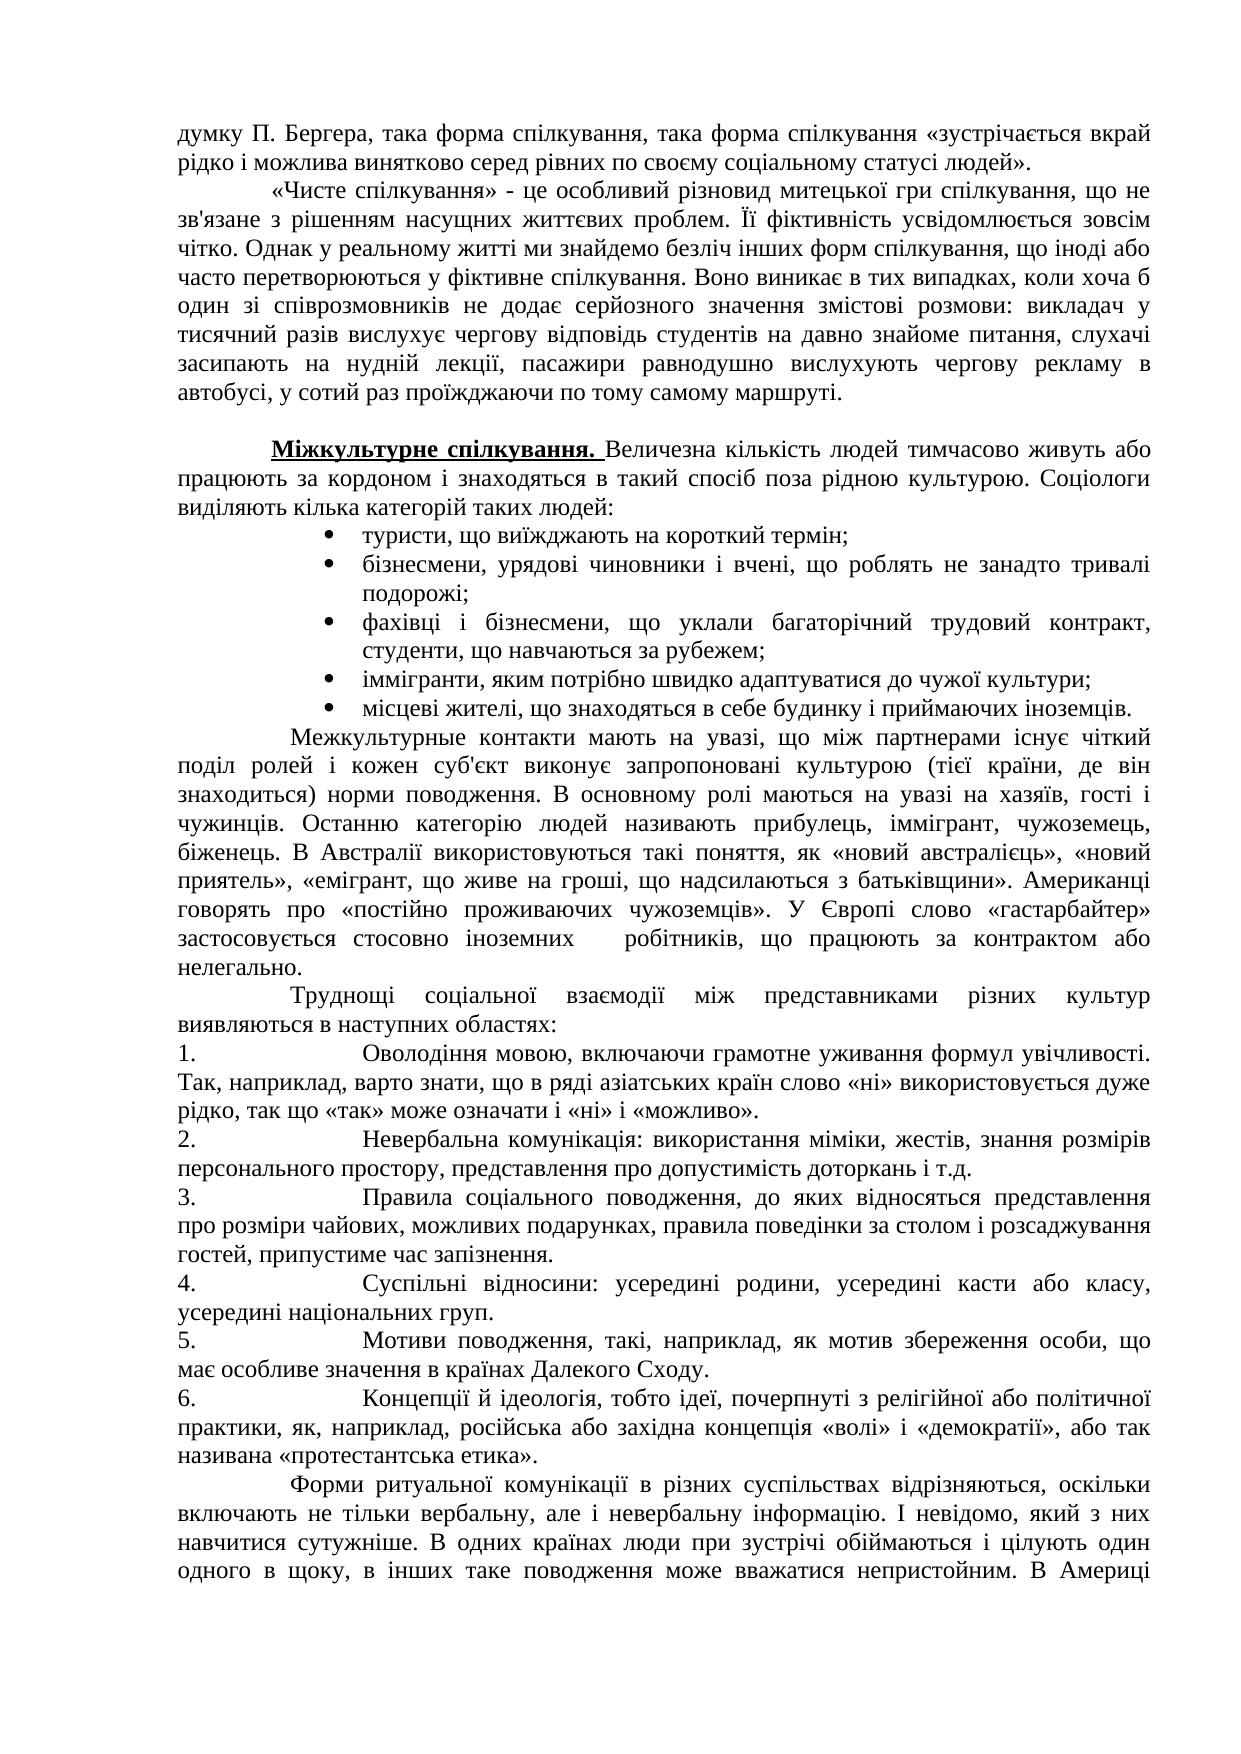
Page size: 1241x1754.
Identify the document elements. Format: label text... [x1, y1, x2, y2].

subtitle «Чисте спілкування» - це особливий різновид митецької гри спілкування, що не зв'язане з рішенням насущних життєвих проблем. Її фіктивність усвідомлюється зовсім чітко. Однак у реальному житті ми знайдемо безліч інших форм спілкування, що іноді або часто перетворюються у фіктивне спілкування. Воно виникає в тих випадках, коли хоча б один зі співрозмовників не додає серйозного значення змістові розмови: викладач у тисячний разів вислухує чергову відповідь студентів на давно знайоме питання, слухачі засипають на нудній лекції, пасажири равнодушно вислухують чергову рекламу в автобусі, у сотий раз проїжджаючи по тому самому маршруті. [177, 176, 1152, 406]
subtitle Труднощі соціальної взаємодії між представниками різних культур виявляються в наступних областях: [177, 981, 1152, 1038]
subtitle туристи, що виїжджають на короткий термін; [324, 521, 1152, 549]
subtitle Оволодіння мовою, включаючи грамотне уживання формул увічливості. Так, наприклад, варто знати, що в ряді азіатських країн слово «ні» використовується дуже рідко, так що «так» може означати і «ні» і «можливо». [177, 1038, 1152, 1124]
subtitle Міжкультурне спілкування. Величезна кількість людей тимчасово живуть або працюють за кордоном і знаходяться в такий спосіб поза рідною культурою. Соціологи виділяють кілька категорій таких людей: [177, 434, 1152, 521]
subtitle Правила соціального поводження, до яких відносяться представлення про розміри чайових, можливих подарунках, правила поведінки за столом і розсаджування гостей, припустиме час запізнення. [177, 1182, 1152, 1268]
subtitle Невербальна комунікація: використання міміки, жестів, знання розмірів персонального простору, представлення про допустимість доторкань і т.д. [177, 1124, 1152, 1182]
subtitle бізнесмени, урядові чиновники і вчені, що роблять не занадто тривалі подорожі; [324, 549, 1152, 607]
subtitle іммігранти, яким потрібно швидко адаптуватися до чужої культури; [324, 664, 1152, 693]
subtitle фахівці і бізнесмени, що уклали багаторічний трудовий контракт, студенти, що навчаються за рубежем; [324, 607, 1152, 664]
subtitle Мотиви поводження, такі, наприклад, як мотив збереження особи, що має особливе значення в країнах Далекого Сходу. [177, 1326, 1152, 1383]
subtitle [177, 1469, 1152, 1584]
subtitle Межкультурные контакти мають на увазі, що між партнерами існує чіткий поділ ролей і кожен суб'єкт виконує запропоновані культурою (тієї країни, де він знаходиться) норми поводження. В основному ролі маються на увазі на хазяїв, гості і чужинців. Останню категорію людей називають прибулець, іммігрант, чужоземець, біженець. В Австралії використовуються такі поняття, як «новий австралієць», «новий приятель», «емігрант, що живе на гроші, що надсилаються з батьківщини». Американці говорять про «постійно проживаючих чужоземців». У Європі слово «гастарбайтер» застосовується стосовно іноземних робітників, що працюють за контрактом або нелегально. [177, 722, 1152, 981]
subtitle Суспільні відносини: усередині родини, усередині касти або класу, усередині національних груп. [177, 1268, 1152, 1326]
subtitle місцеві жителі, що знаходяться в себе будинку і приймаючих іноземців. [324, 693, 1152, 722]
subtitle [177, 118, 1152, 176]
subtitle Концепції й ідеологія, тобто ідеї, почерпнуті з релігійної або політичної практики, як, наприклад, російська або західна концепція «волі» і «демократії», або так називана «протестантська етика». [177, 1383, 1152, 1469]
